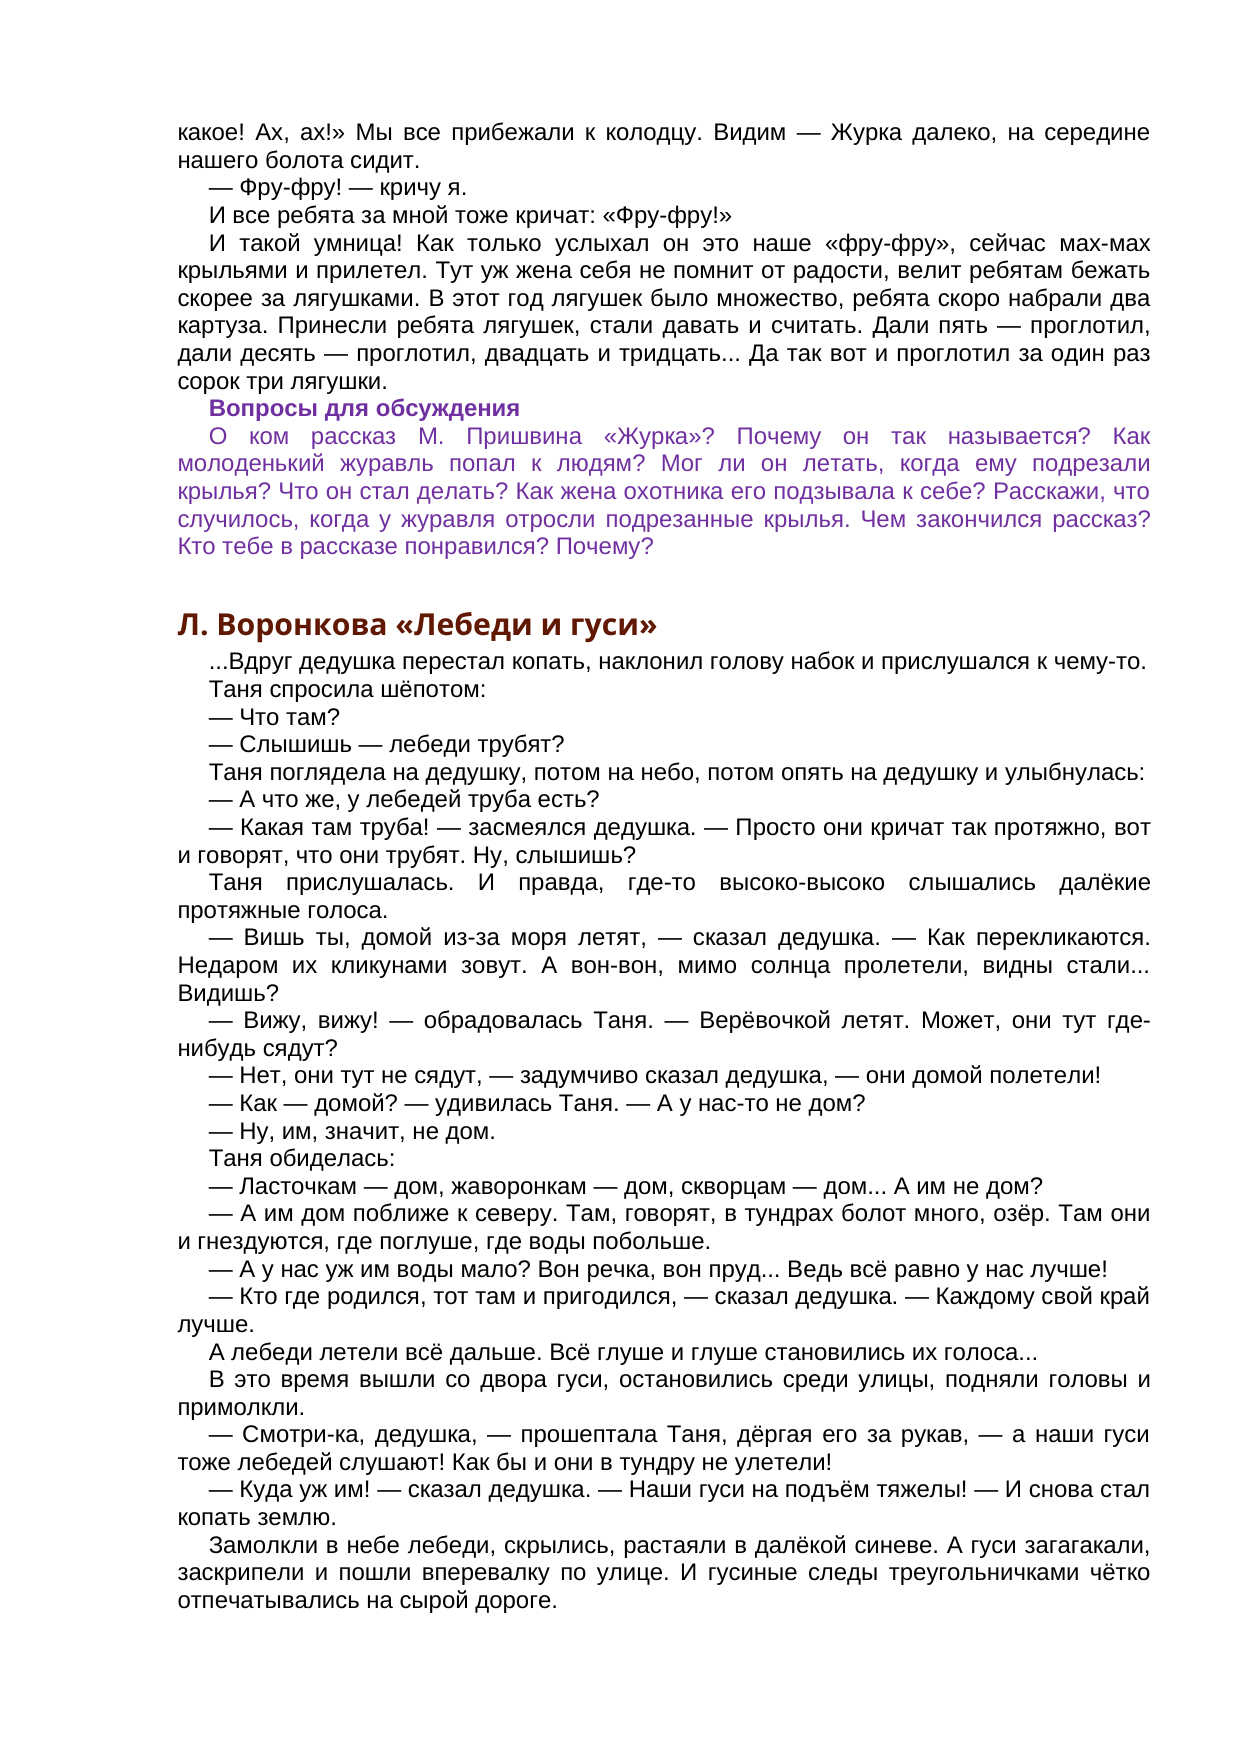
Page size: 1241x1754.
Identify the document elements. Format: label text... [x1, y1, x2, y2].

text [177, 118, 1152, 173]
text В это время вышли со двора гуси, остановились среди улицы, подняли головы и примолкли. [177, 1365, 1152, 1420]
text Таня поглядела на дедушку, потом на небо, потом опять на дедушку и улыбнулась: [177, 758, 1152, 785]
text — Что там? [177, 702, 1152, 730]
text Таня прислушалась. И правда, где-то высоко-высоко слышались далёкие протяжные голоса. [177, 868, 1152, 923]
text — А им дом поближе к северу. Там, говорят, в тундрах болот много, озёр. Там они и гнездуются, где поглуше, где воды побольше. [177, 1199, 1152, 1254]
text — Вижу, вижу! — обрадовалась Таня. — Верёвочкой летят. Может, они тут где-нибудь сядут? [177, 1006, 1152, 1061]
text — Смотри-ка, дедушка, — прошептала Таня, дёргая его за рукав, — а наши гуси тоже лебедей слушают! Как бы и они в тундру не улетели! [177, 1420, 1152, 1475]
text А лебеди летели всё дальше. Всё глуше и глуше становились их голоса... [177, 1337, 1152, 1365]
text — Какая там труба! — засмеялся дедушка. — Просто они кричат так протяжно, вот и говорят, что они трубят. Ну, слышишь? [177, 813, 1152, 868]
text — Фру-фру! — кричу я. [177, 173, 1152, 201]
text О ком рассказ М. Пришвина «Журка»? Почему он так называется? Как молоденький журавль попал к людям? Мог ли он летать, когда ему подрезали крылья? Что он стал делать? Как жена охотника его подзывала к себе? Расскажи, что случилось, когда у журавля отросли подрезанные крылья. Чем закончился рассказ? Кто тебе в рассказе понравился? Почему? [177, 422, 1152, 560]
text — Слышишь — лебеди трубят? [177, 730, 1152, 758]
text — А что же, у лебедей труба есть? [177, 785, 1152, 813]
text — Ну, им, значит, не дом. [177, 1117, 1152, 1144]
text И все ребята за мной тоже кричат: «Фру-фру!» [177, 201, 1152, 228]
text Замолкли в небе лебеди, скрылись, растаяли в далёкой синеве. А гуси загагакали, заскрипели и пошли вперевалку по улице. И гусиные следы треугольничками чётко отпечатывались на сырой дороге. [177, 1531, 1152, 1613]
text — Нет, они тут не сядут, — задумчиво сказал дедушка, — они домой полетели! [177, 1061, 1152, 1089]
text Таня обиделась: [177, 1144, 1152, 1172]
text — Ласточкам — дом, жаворонкам — дом, скворцам — дом... А им не дом? [177, 1172, 1152, 1199]
text ...Вдруг дедушка перестал копать, наклонил голову набок и прислушался к чему-то. [177, 647, 1152, 675]
text И такой умница! Как только услыхал он это наше «фру-фру», сейчас мах-мах крыльями и прилетел. Тут уж жена себя не помнит от радости, велит ребятам бежать скорее за лягушками. В этот год лягушек было множество, ребята скоро набрали два картуза. Принесли ребята лягушек, стали давать и считать. Дали пять — проглотил, дали десять — проглотил, двадцать и тридцать... Да так вот и проглотил за один раз сорок три лягушки. [177, 228, 1152, 394]
text Вопросы для обсуждения [177, 394, 1152, 422]
text — Куда уж им! — сказал дедушка. — Наши гуси на подъём тяжелы! — И снова стал копать землю. [177, 1475, 1152, 1531]
text — Как — домой? — удивилась Таня. — А у нас-то не дом? [177, 1089, 1152, 1117]
text Л. Воронкова «Лебеди и гуси» [177, 603, 1152, 644]
text Таня спросила шёпотом: [177, 675, 1152, 702]
text — Вишь ты, домой из-за моря летят, — сказал дедушка. — Как перекликаются. Недаром их кликунами зовут. А вон-вон, мимо солнца пролетели, видны стали... Видишь? [177, 923, 1152, 1006]
text — А у нас уж им воды мало? Вон речка, вон пруд... Ведь всё равно у нас лучше! [177, 1254, 1152, 1282]
text — Кто где родился, тот там и пригодился, — сказал дедушка. — Каждому свой край лучше. [177, 1282, 1152, 1337]
